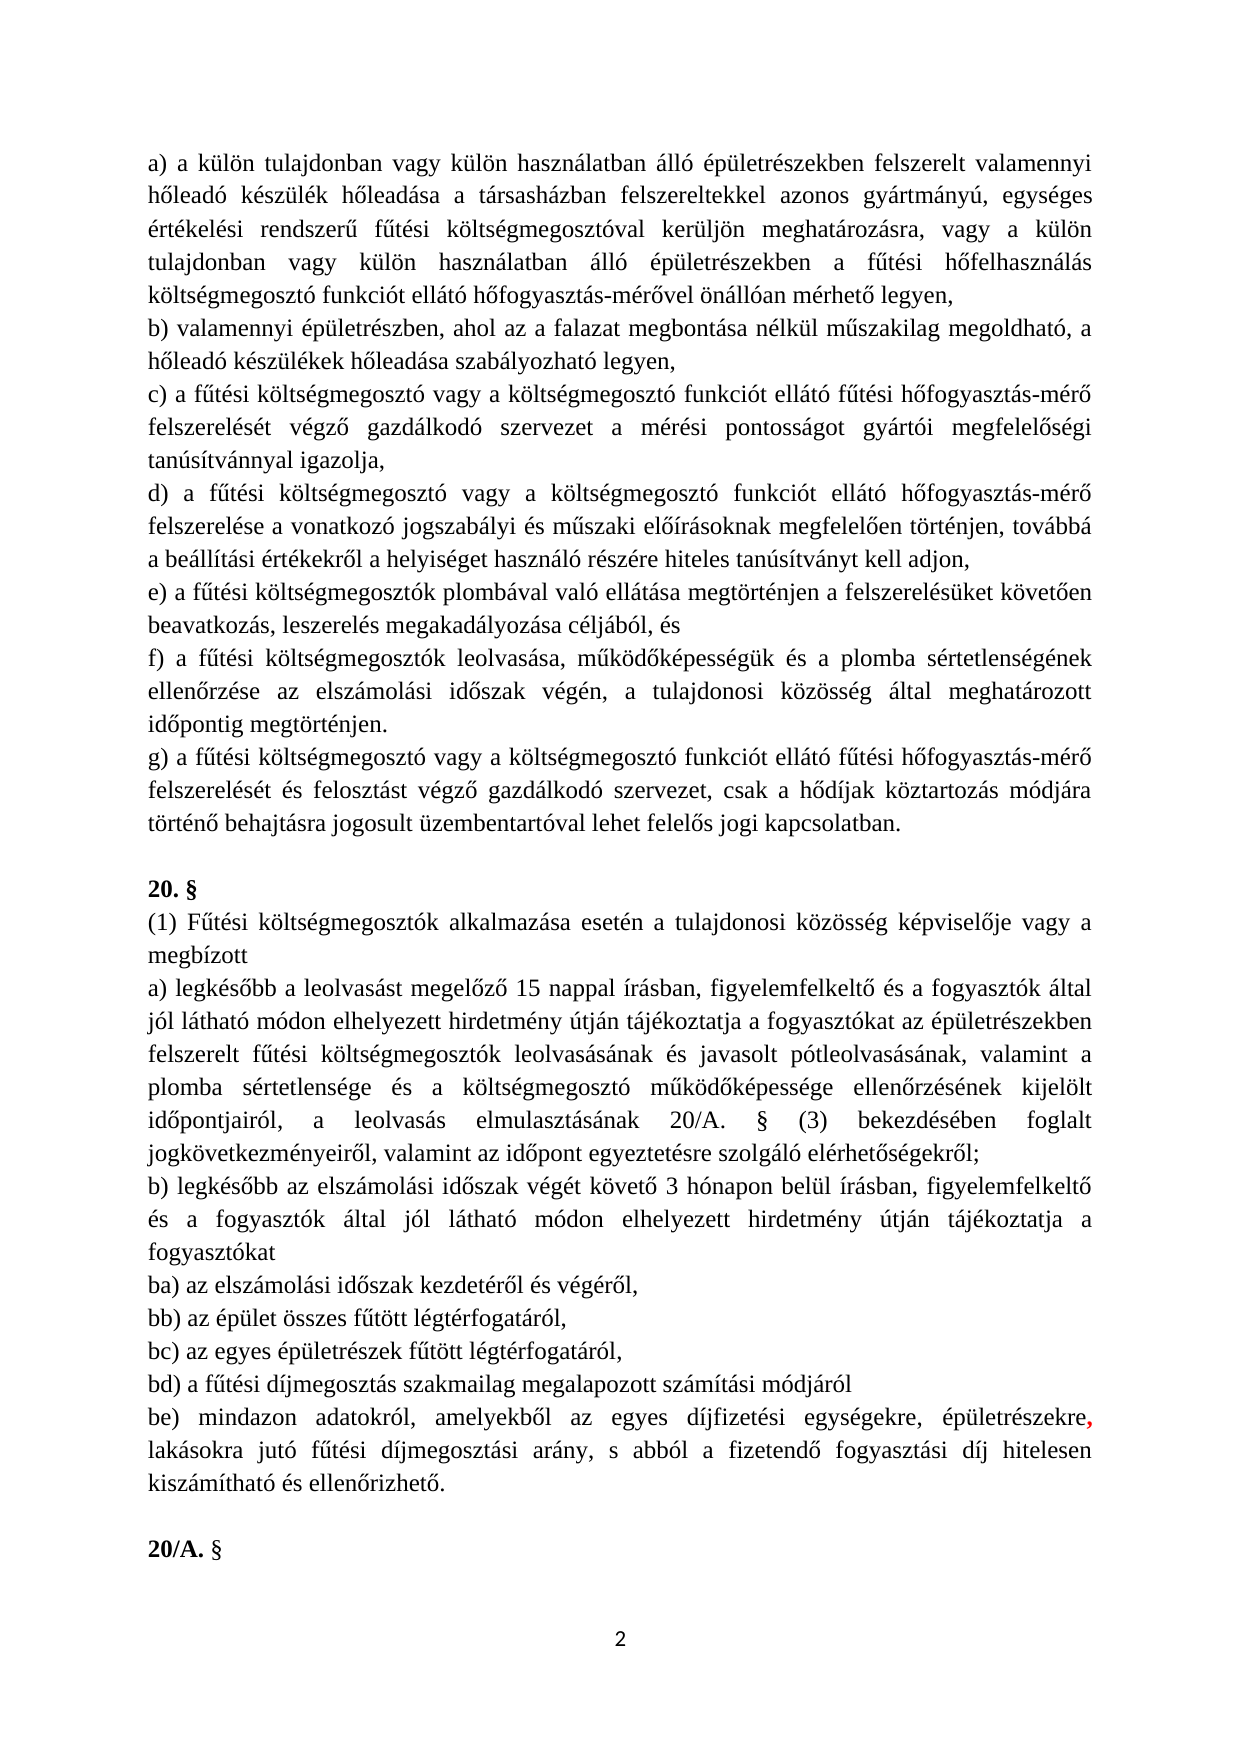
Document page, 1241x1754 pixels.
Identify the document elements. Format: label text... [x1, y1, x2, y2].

text a) a külön tulajdonban vagy külön használatban álló épületrészekben felszerelt valamennyi hőleadó készülék hőleadása a társasházban felszereltekkel azonos gyártmányú, egységes értékelési rendszerű fűtési költségmegosztóval kerüljön meghatározásra, vagy a külön tulajdonban vagy külön használatban álló épületrészekben a fűtési hőfelhasználás költségmegosztó funkciót ellátó hőfogyasztás-mérővel önállóan mérhető legyen, [148, 148, 1093, 308]
text (1) Fűtési költségmegosztók alkalmazása esetén a tulajdonosi közösség képviselője vagy a megbízott [148, 907, 1093, 969]
text 20/A. § [148, 1534, 1093, 1563]
text a) legkésőbb a leolvasást megelőző 15 nappal írásban, figyelemfelkeltő és a fogyasztók által jól látható módon elhelyezett hirdetmény útján tájékoztatja a fogyasztókat az épületrészekben felszerelt fűtési költségmegosztók leolvasásának és javasolt pótleolvasásának, valamint a plomba sértetlensége és a költségmegosztó működőképessége ellenőrzésének kijelölt időpontjairól, a leolvasás elmulasztásának 20/A. § (3) bekezdésében foglalt jogkövetkezményeiről, valamint az időpont egyeztetésre szolgáló elérhetőségekről; [148, 973, 1093, 1167]
text 20. § [148, 874, 1093, 903]
text bd) a fűtési díjmegosztás szakmailag megalapozott számítási módjáról [148, 1369, 1093, 1398]
text bc) az egyes épületrészek fűtött légtérfogatáról, [148, 1336, 1093, 1365]
text f) a fűtési költségmegosztók leolvasása, működőképességük és a plomba sértetlenségének ellenőrzése az elszámolási időszak végén, a tulajdonosi közösség által meghatározott időpontig megtörténjen. [148, 643, 1093, 738]
text b) legkésőbb az elszámolási időszak végét követő 3 hónapon belül írásban, figyelemfelkeltő és a fogyasztók által jól látható módon elhelyezett hirdetmény útján tájékoztatja a fogyasztókat [148, 1171, 1093, 1266]
text e) a fűtési költségmegosztók plombával való ellátása megtörténjen a felszerelésüket követően beavatkozás, leszerelés megakadályozása céljából, és [148, 577, 1093, 639]
text bb) az épület összes fűtött légtérfogatáról, [148, 1303, 1093, 1332]
text g) a fűtési költségmegosztó vagy a költségmegosztó funkciót ellátó fűtési hőfogyasztás-mérő felszerelését és felosztást végző gazdálkodó szervezet, csak a hődíjak köztartozás módjára történő behajtásra jogosult üzembentartóval lehet felelős jogi kapcsolatban. [148, 742, 1093, 837]
text b) valamennyi épületrészben, ahol az a falazat megbontása nélkül műszakilag megoldható, a hőleadó készülékek hőleadása szabályozható legyen, [148, 313, 1093, 374]
text be) mindazon adatokról, amelyekből az egyes díjfizetési egységekre, épületrészekre, lakásokra jutó fűtési díjmegosztási arány, s abból a fizetendő fogyasztási díj hitelesen kiszámítható és ellenőrizhető. [148, 1402, 1093, 1497]
text c) a fűtési költségmegosztó vagy a költségmegosztó funkciót ellátó fűtési hőfogyasztás-mérő felszerelését végző gazdálkodó szervezet a mérési pontosságot gyártói megfelelőségi tanúsítvánnyal igazolja, [148, 379, 1093, 473]
text d) a fűtési költségmegosztó vagy a költségmegosztó funkciót ellátó hőfogyasztás-mérő felszerelése a vonatkozó jogszabályi és műszaki előírásoknak megfelelően történjen, továbbá a beállítási értékekről a helyiséget használó részére hiteles tanúsítványt kell adjon, [148, 478, 1093, 573]
text ba) az elszámolási időszak kezdetéről és végéről, [148, 1270, 1093, 1299]
